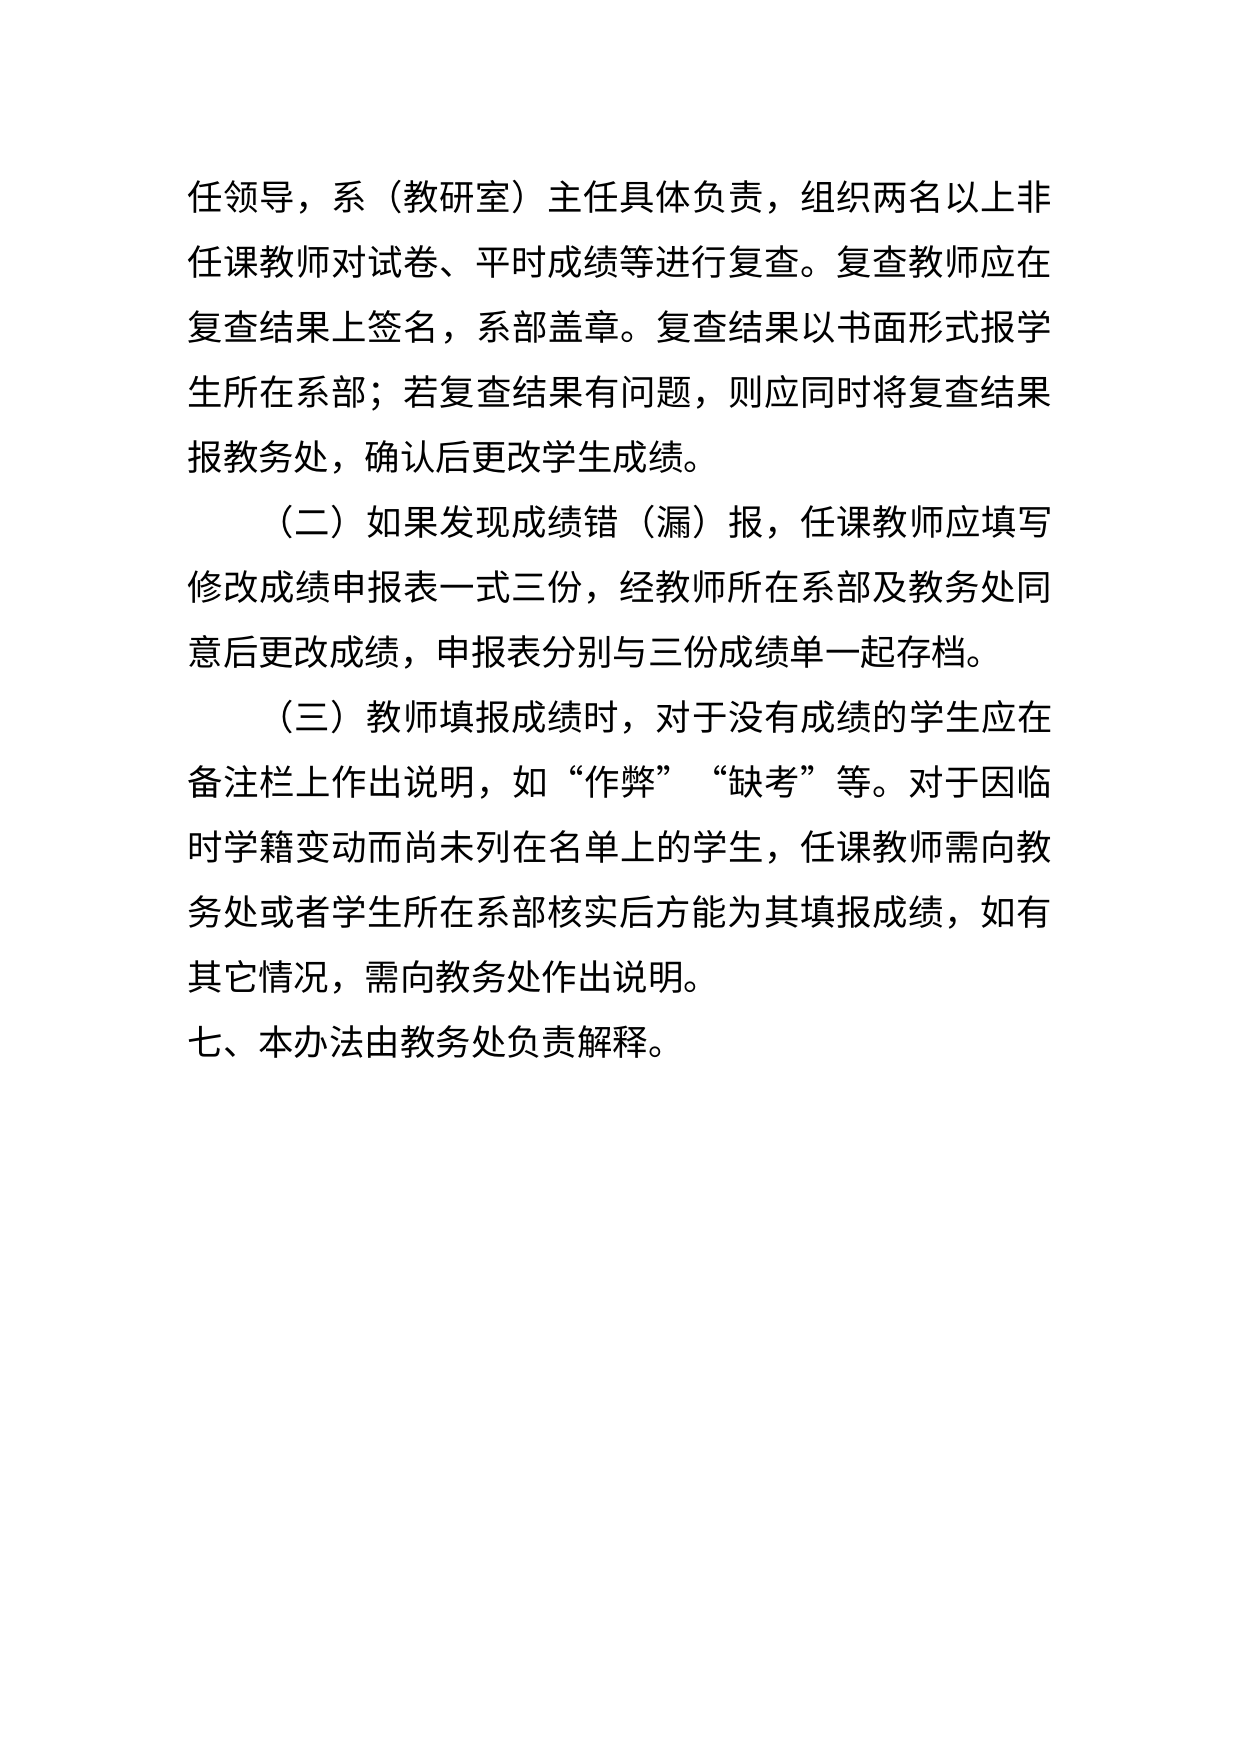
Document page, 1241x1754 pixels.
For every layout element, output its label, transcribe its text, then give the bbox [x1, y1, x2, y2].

text 七、本办法由教务处负责解释。 [187, 1007, 1053, 1072]
text （三）教师填报成绩时，对于没有成绩的学生应在备注栏上作出说明，如“作弊”“缺考”等。对于因临时学籍变动而尚未列在名单上的学生，任课教师需向教务处或者学生所在系部核实后方能为其填报成绩，如有其它情况，需向教务处作出说明。 [187, 682, 1053, 1007]
text （二）如果发现成绩错（漏）报，任课教师应填写修改成绩申报表一式三份，经教师所在系部及教务处同意后更改成绩，申报表分别与三份成绩单一起存档。 [187, 487, 1053, 682]
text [187, 162, 1053, 487]
